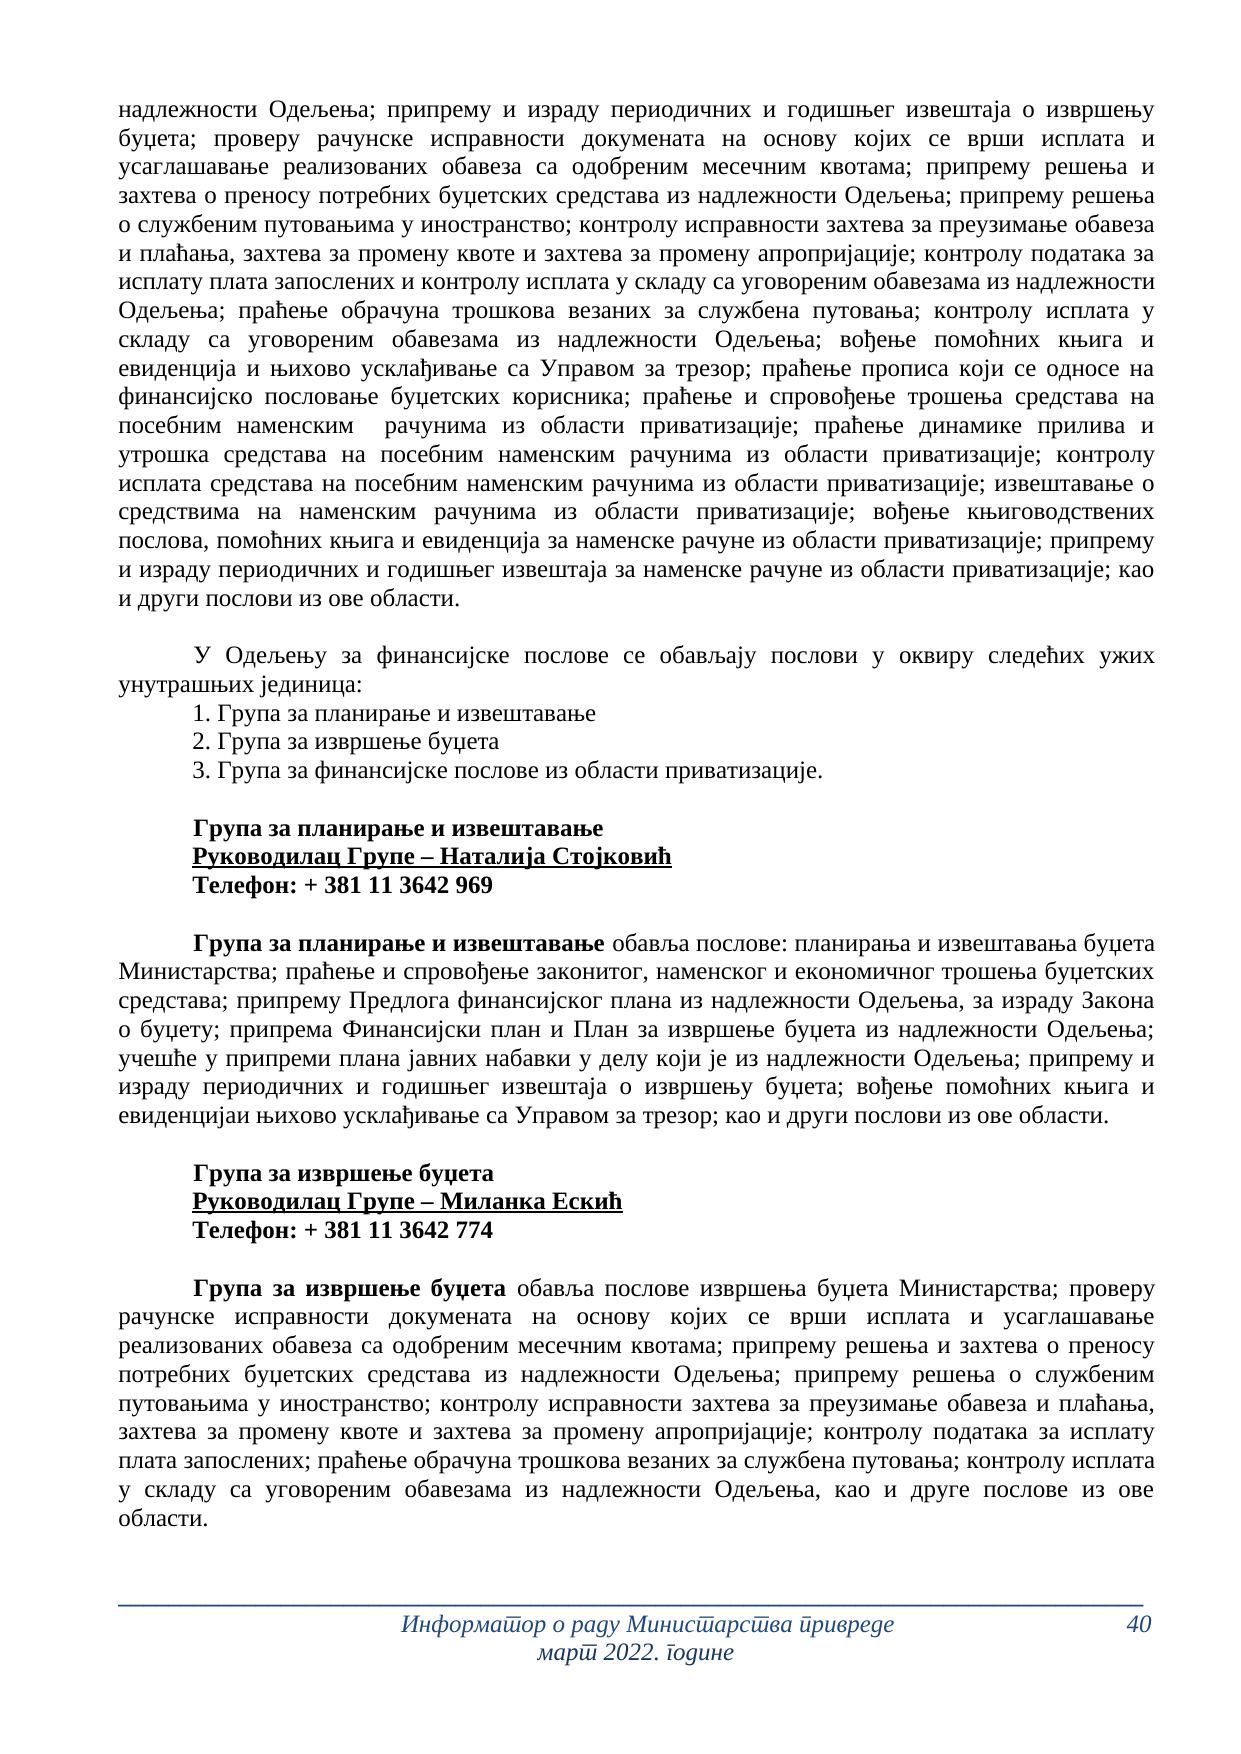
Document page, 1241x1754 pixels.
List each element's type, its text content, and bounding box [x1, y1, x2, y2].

text 2. Група за извршење буџета [118, 726, 1156, 755]
text Група за извршење буџета [118, 1158, 1156, 1186]
text Телефон: + 381 11 3642 774 [118, 1215, 1156, 1244]
text Руководилац Групе – Милaнка Ескић [118, 1186, 1156, 1215]
text Телефон: + 381 11 3642 969 [118, 870, 1156, 899]
text У Одељењу за финансијске послове се обављају послови у оквиру следећих ужих унутрашњих јединица: [118, 640, 1156, 698]
text Група за планирање и извештавање обавља послове: планирања и извештавања буџета Министарства; праћење и спровођење законитог, наменског и економичног трошења буџетских средстава; припрему Предлога финансијског плана из надлежности Одељења, за израду Закона о буџету; припрема Финансијски план и План за извршење буџета из надлежности Одељења; учешће у припреми плана јавних набавки у делу који је из надлежности Одељења; припрему и израду периодичних и годишњег извештаја о извршењу буџета; вођење помоћних књига и евиденцијаи њихово усклађивање са Управом за трезор; као и други послови из ове области. [118, 928, 1156, 1129]
text Група за извршење буџета обавља послове извршења буџета Министарства; проверу рачунске исправности докумената на основу којих се врши исплата и усаглашавање реализованих обавеза са одобреним месечним квотама; припрему решења и захтева о преносу потребних буџетских средстава из надлежности Одељења; припрему решења о службеним путовањима у иностранство; контролу исправности захтева за преузимање обавеза и плаћања, захтева за промену квоте и захтева за промену апропријације; контролу података за исплату плата запослених; праћење обрачуна трошкова везаних за службена путовања; контролу исплата у складу са уговореним обавезама из надлежности Одељења, као и друге послове из ове области. [118, 1273, 1156, 1531]
text Руководилац Групе – Наталија Стојковић [118, 841, 1156, 870]
text 1. Група за планирање и извештавање [118, 698, 1156, 726]
text Група за планирање и извештавање [118, 813, 1156, 841]
text 3. Група за финансијске послове из области приватизације. [118, 755, 1156, 784]
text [118, 94, 1156, 611]
